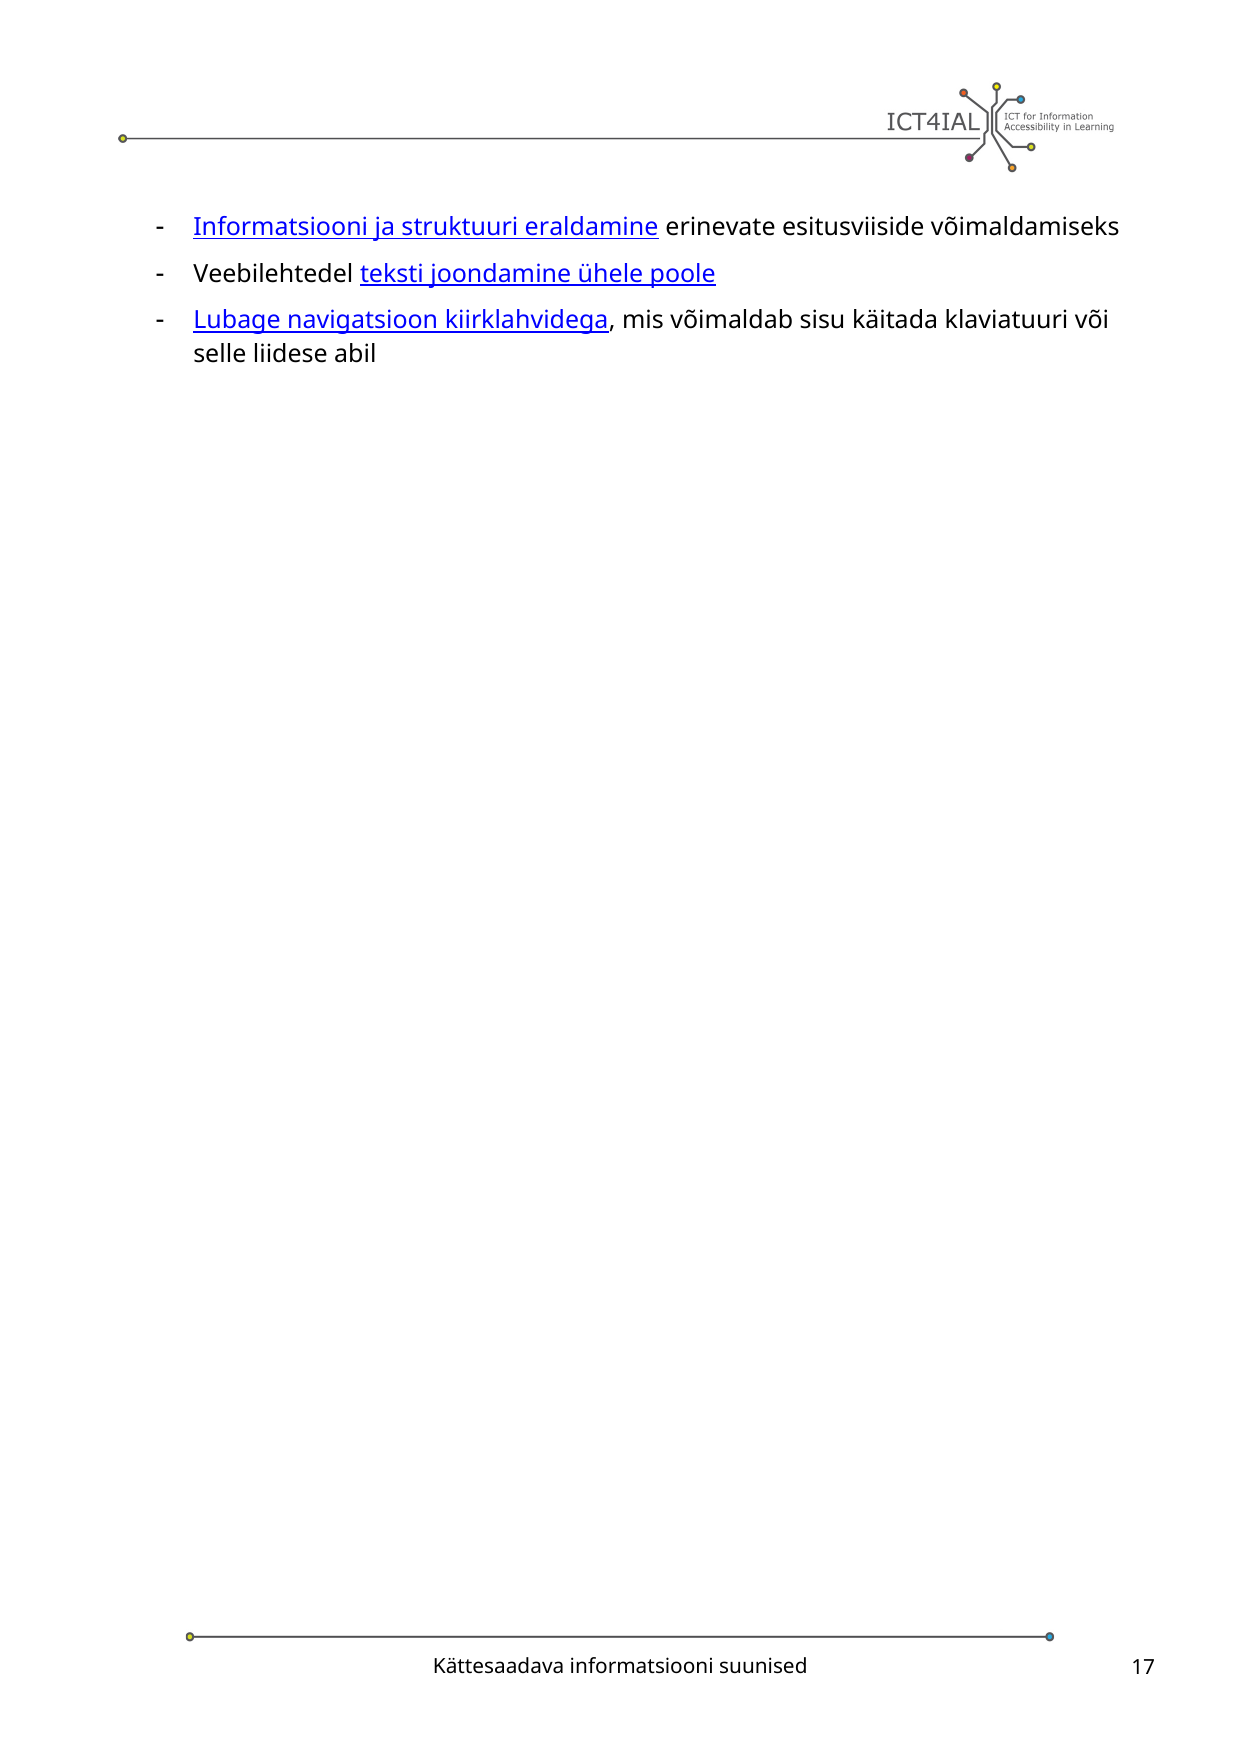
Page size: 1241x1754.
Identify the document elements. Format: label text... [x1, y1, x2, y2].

list Lubage navigatsioon kiirklahvidega, mis võimaldab sisu käitada klaviatuuri või selle liidese abil [156, 302, 1122, 370]
list Veebilehtedel teksti joondamine ühele poole [156, 255, 1122, 289]
picture [185, 1620, 1055, 1652]
picture [118, 73, 1125, 181]
list Informatsiooni ja struktuuri eraldamine erinevate esitusviiside võimaldamiseks [156, 209, 1122, 243]
